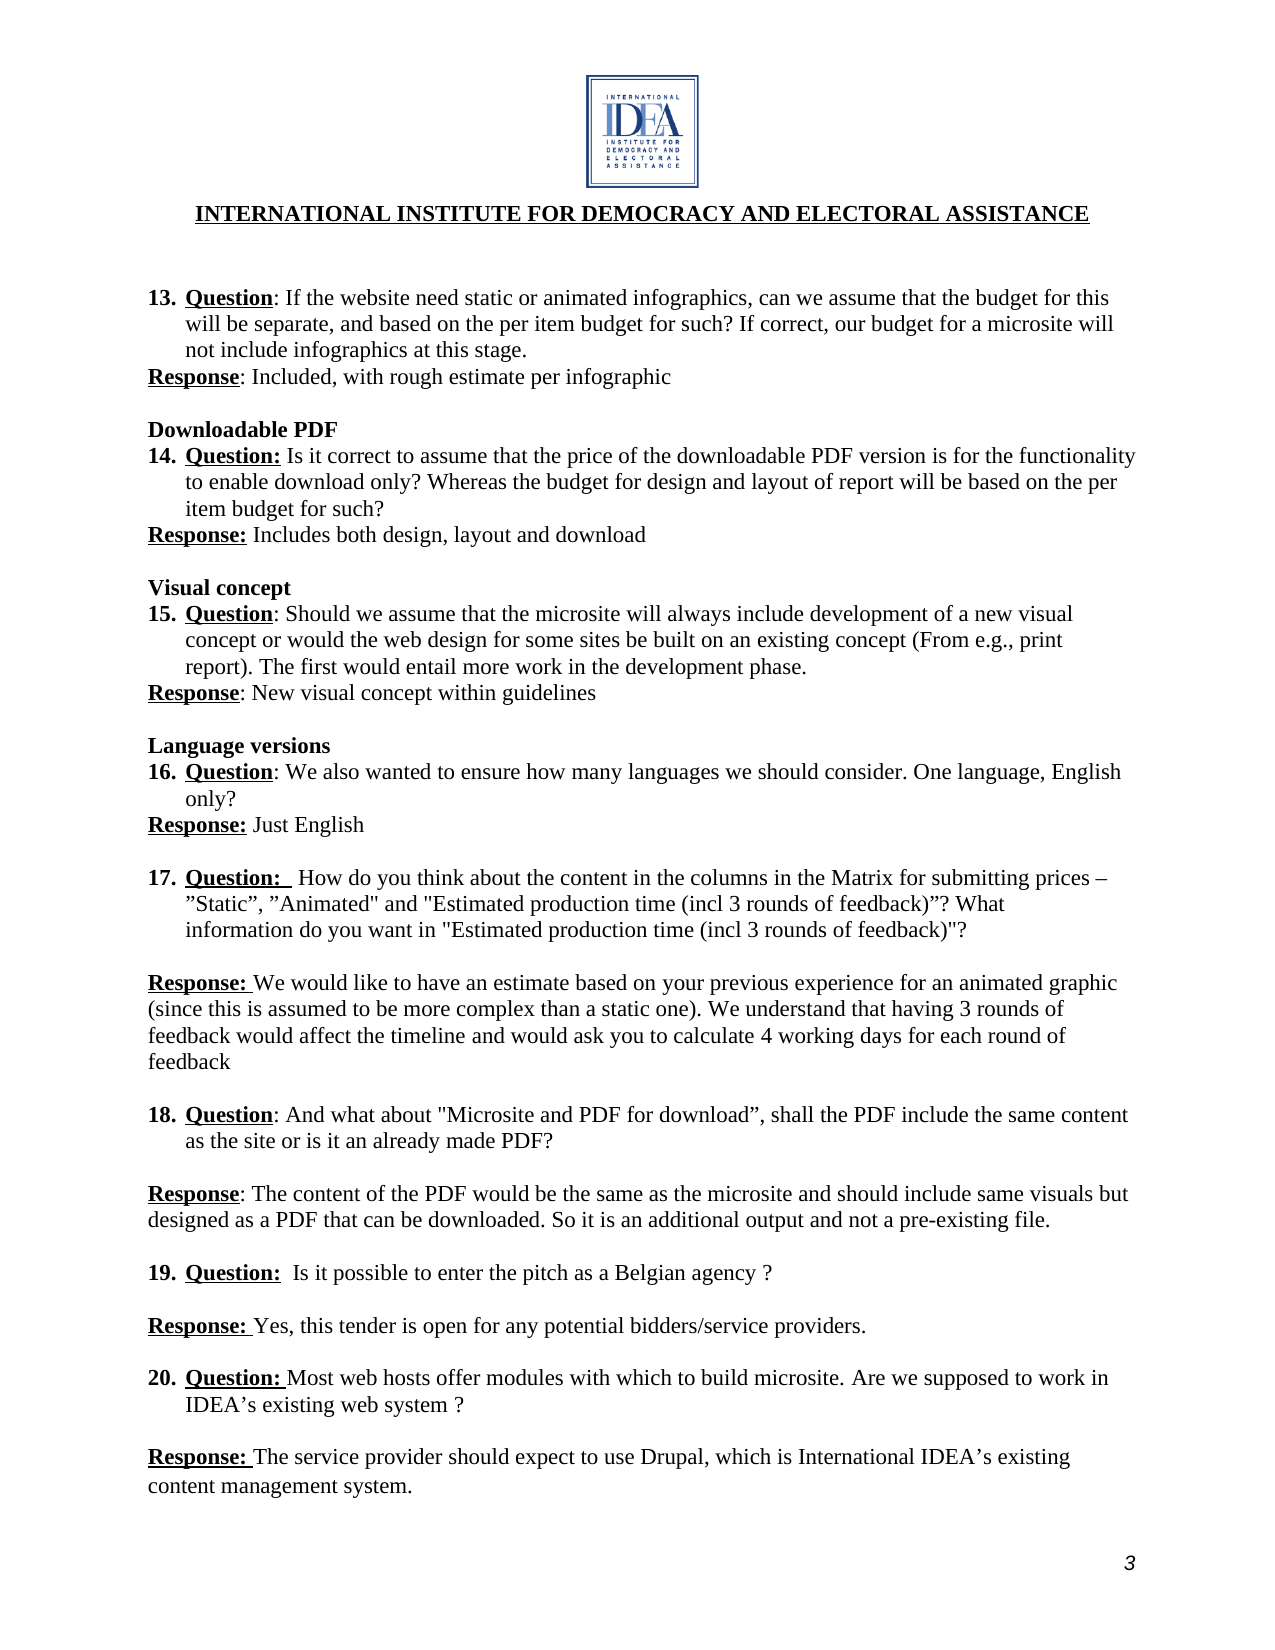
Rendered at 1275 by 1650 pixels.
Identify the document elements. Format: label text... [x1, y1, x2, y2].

picture [586, 75, 699, 188]
list Question: If the website need static or animated infographics, can we assume that the budget for this will be separate, and based on the per item budget for such? If correct, our budget for a microsite will not include infographics at this stage. [148, 284, 1137, 363]
text Response: Included, with rough estimate per infographic [148, 363, 1137, 389]
text Response: Just English [148, 811, 1137, 837]
text Language versions [148, 732, 1137, 758]
text Response: The service provider should expect to use Drupal, which is International IDEA’s existing content management system. [148, 1443, 1137, 1498]
list Question: Is it possible to enter the pitch as a Belgian agency ? [148, 1259, 1137, 1285]
list Question: Most web hosts offer modules with which to build microsite. Are we supposed to work in IDEA’s existing web system ? [148, 1364, 1137, 1417]
list Question: We also wanted to ensure how many languages we should consider. One language, English only? [148, 758, 1137, 811]
list Question: Is it correct to assume that the price of the downloadable PDF version is for the functionality to enable download only? Whereas the budget for design and layout of report will be based on the per item budget for such? [148, 442, 1137, 521]
text Response: We would like to have an estimate based on your previous experience for an animated graphic (since this is assumed to be more complex than a static one). We understand that having 3 rounds of feedback would affect the timeline and would ask you to calculate 4 working days for each round of feedback [148, 969, 1137, 1074]
text Response: The content of the PDF would be the same as the microsite and should include same visuals but designed as a PDF that can be downloaded. So it is an additional output and not a pre-existing file. [148, 1180, 1137, 1233]
text Response: Yes, this tender is open for any potential bidders/service providers. [148, 1312, 1137, 1338]
text Response: Includes both design, layout and download [148, 521, 1137, 547]
list Question: Should we assume that the microsite will always include development of a new visual concept or would the web design for some sites be built on an existing concept (From e.g., print report). The first would entail more work in the development phase. [148, 600, 1137, 679]
list Question: And what about "Microsite and PDF for download”, shall the PDF include the same content as the site or is it an already made PDF? [148, 1101, 1137, 1153]
list Question: How do you think about the content in the columns in the Matrix for submitting prices – ”Static”, ”Animated" and "Estimated production time (incl 3 rounds of feedback)”? What information do you want in "Estimated production time (incl 3 rounds of feedback)"? [148, 864, 1137, 943]
text Visual concept [148, 574, 1137, 600]
text Downloadable PDF [148, 416, 1137, 442]
text Response: New visual concept within guidelines [148, 679, 1137, 706]
